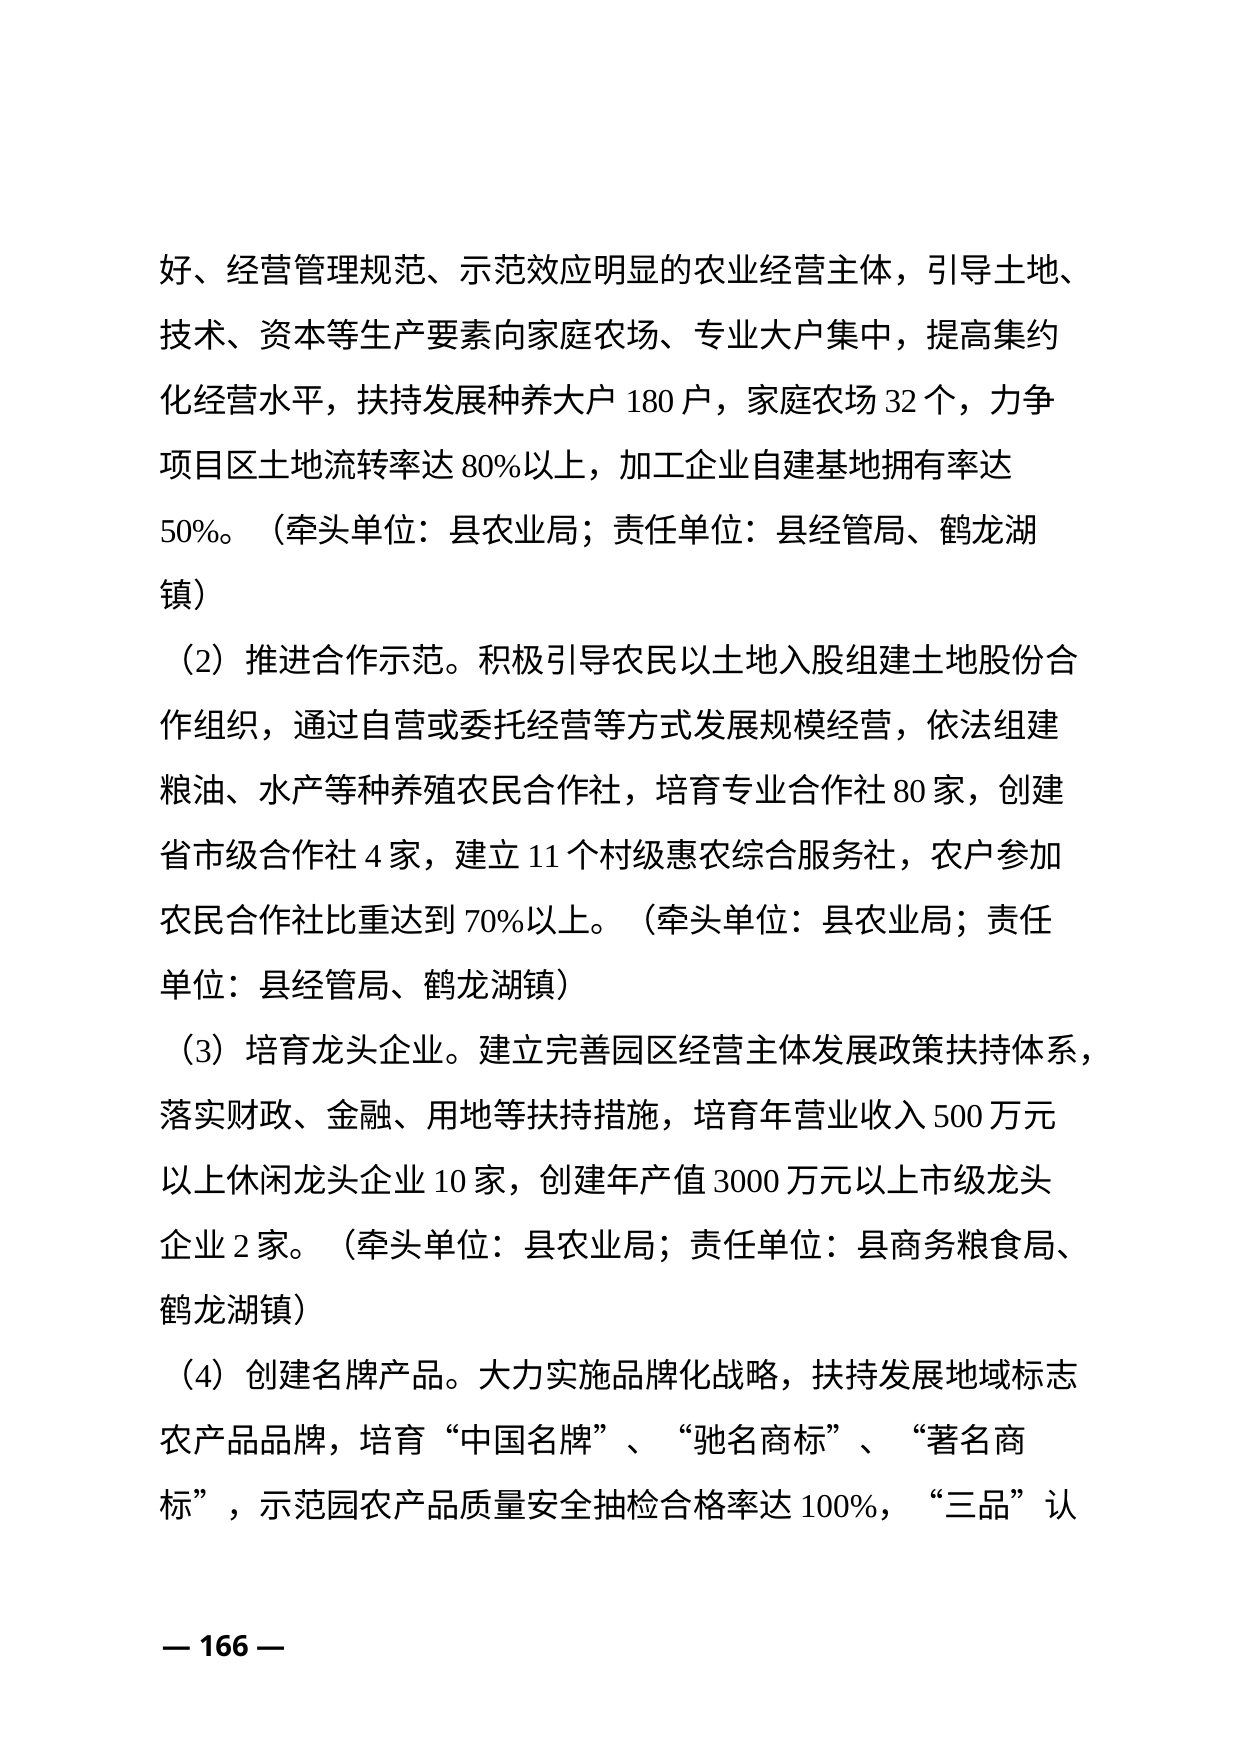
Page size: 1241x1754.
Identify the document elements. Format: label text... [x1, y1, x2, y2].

text （2）推进合作示范。积极引导农民以土地入股组建土地股份合作组织，通过自营或委托经营等方式发展规模经营，依法组建粮油、水产等种养殖农民合作社，培育专业合作社80家，创建省市级合作社4家，建立11个村级惠农综合服务社，农户参加农民合作社比重达到70%以上。（牵头单位：县农业局；责任单位：县经管局、鹤龙湖镇） [159, 626, 1081, 1016]
text （3）培育龙头企业。建立完善园区经营主体发展政策扶持体系，落实财政、金融、用地等扶持措施，培育年营业收入500万元以上休闲龙头企业10家，创建年产值3000万元以上市级龙头企业2家。（牵头单位：县农业局；责任单位：县商务粮食局、鹤龙湖镇） [159, 1016, 1081, 1341]
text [159, 236, 1081, 626]
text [159, 1341, 1081, 1536]
